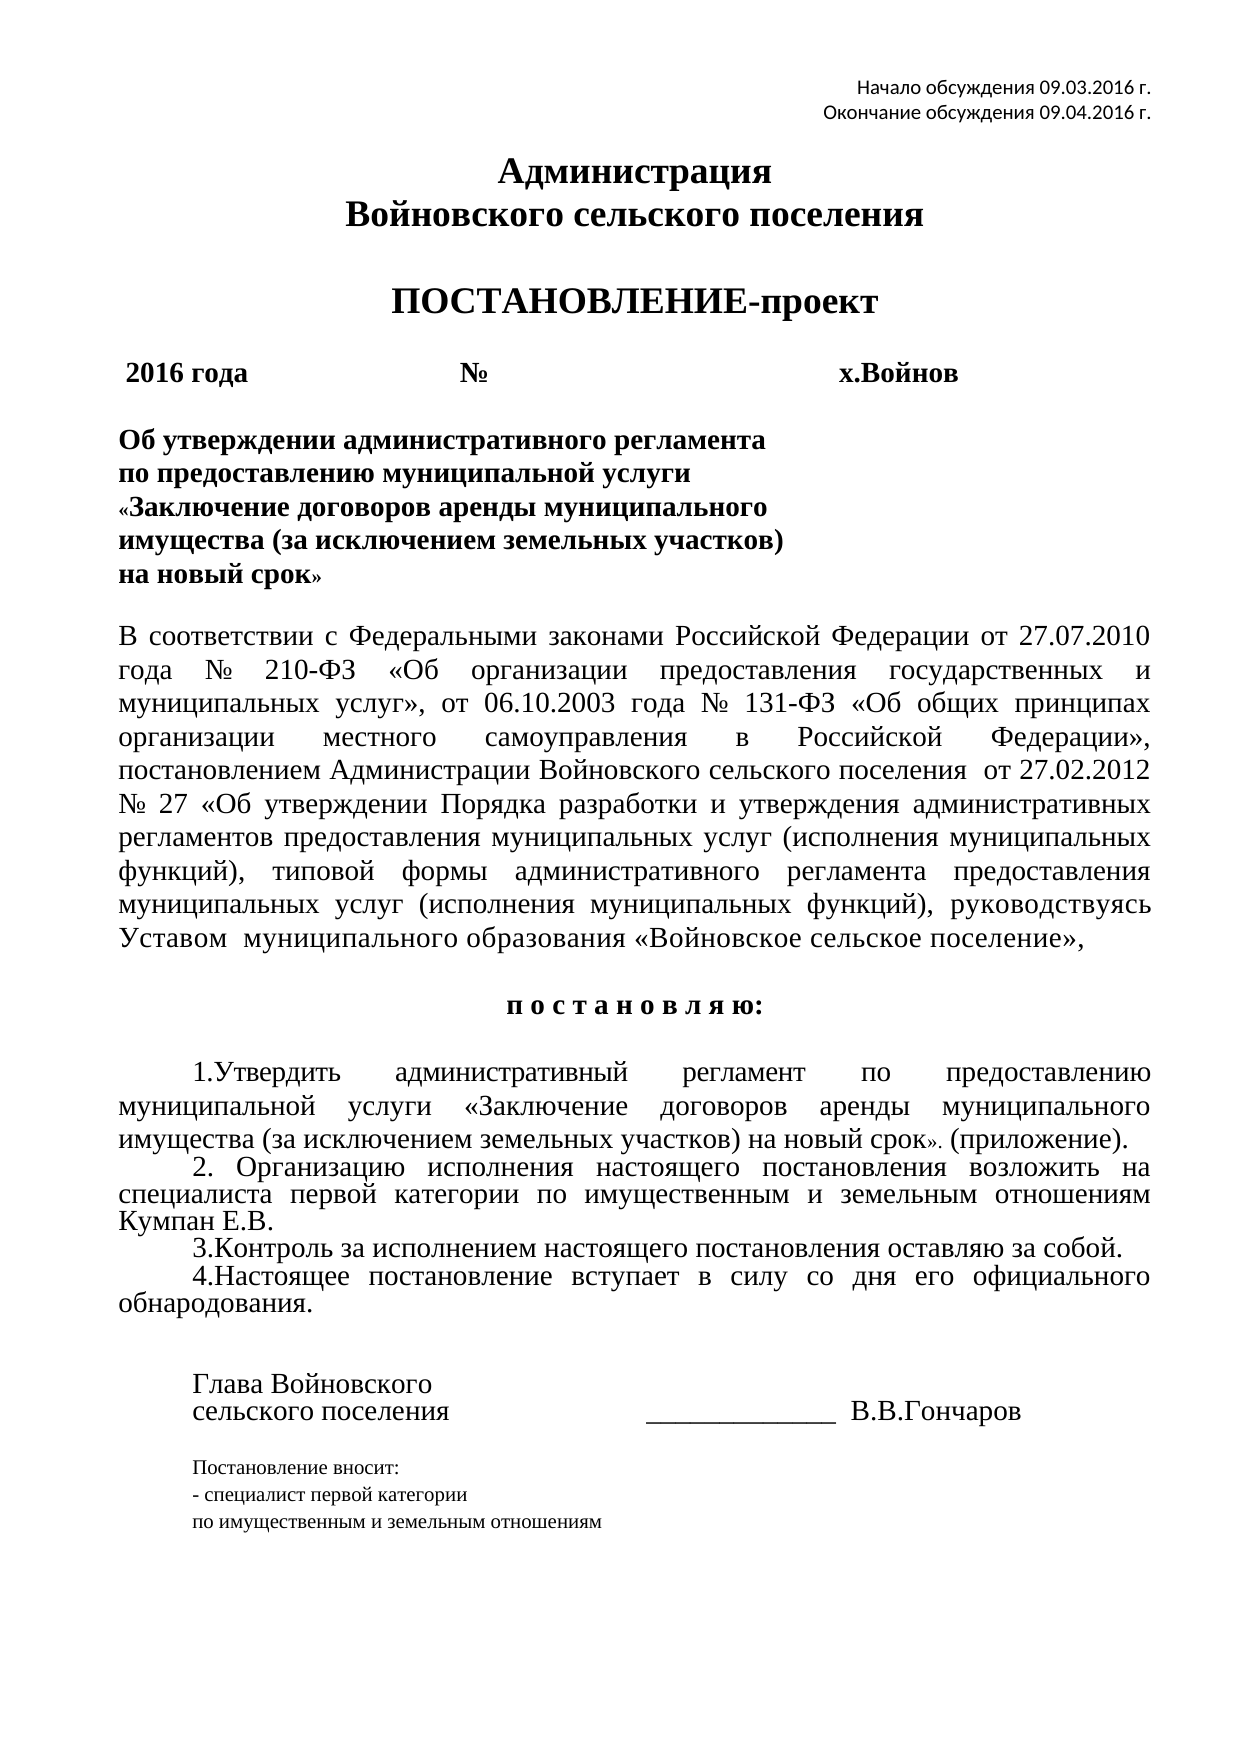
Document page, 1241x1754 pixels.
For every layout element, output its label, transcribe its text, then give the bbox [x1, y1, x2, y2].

text - специалист первой категории [118, 1480, 1152, 1507]
text сельского поселения _____________ В.В.Гончаров [118, 1399, 1152, 1426]
text В соответствии с Федеральными законами Российской Федерации от 27.07.2010 года № 210-ФЗ «Об организации предоставления государственных и муниципальных услуг», от 06.10.2003 года № 131-ФЗ «Об общих принципах организации местного самоуправления в Российской Федерации», постановлением Администрации Войновского сельского поселения от 27.02.2012 № 27 «Об утверждении Порядка разработки и утверждения административных регламентов предоставления муниципальных услуг (исполнения муниципальных функций), типовой формы административного регламента предоставления муниципальных услуг (исполнения муниципальных функций), руководствуясь Уставом муниципального образования «Войновское сельское поселение», [118, 618, 1152, 954]
text «Заключение договоров аренды муниципального [118, 489, 1152, 522]
text Окончание обсуждения 09.04.2016 г. [118, 99, 1152, 125]
text по предоставлению муниципальной услуги [118, 455, 1152, 489]
text Войновского сельского поселения [118, 192, 1152, 235]
text п о с т а н о в л я ю: [118, 987, 1152, 1021]
text 1.Утвердить административный регламент по предоставлению муниципальной услуги «Заключение договоров аренды муниципального имущества (за исключением земельных участков) на новый срок». (приложение). [118, 1054, 1152, 1155]
text имущества (за исключением земельных участков) [118, 522, 1152, 556]
text 2016 года № х.Войнов [118, 355, 1152, 388]
text по имущественным и земельным отношениям [118, 1507, 1152, 1534]
text Начало обсуждения 09.03.2016 г. [118, 74, 1152, 99]
text Об утверждении административного регламента [118, 422, 1152, 455]
text 4.Настоящее постановление вступает в силу со дня его официального обнародования. [118, 1263, 1152, 1317]
text на новый срок» [118, 556, 1152, 589]
text ПОСТАНОВЛЕНИЕ-проект [118, 278, 1152, 321]
text 2. Организацию исполнения настоящего постановления возложить на специалиста первой категории по имущественным и земельным отношениям Кумпан Е.В. [118, 1155, 1152, 1236]
text Постановление вносит: [118, 1453, 1152, 1480]
text 3.Контроль за исполнением настоящего постановления оставляю за собой. [118, 1236, 1152, 1263]
text Глава Войновского [118, 1372, 1152, 1399]
text Администрация [118, 149, 1152, 192]
